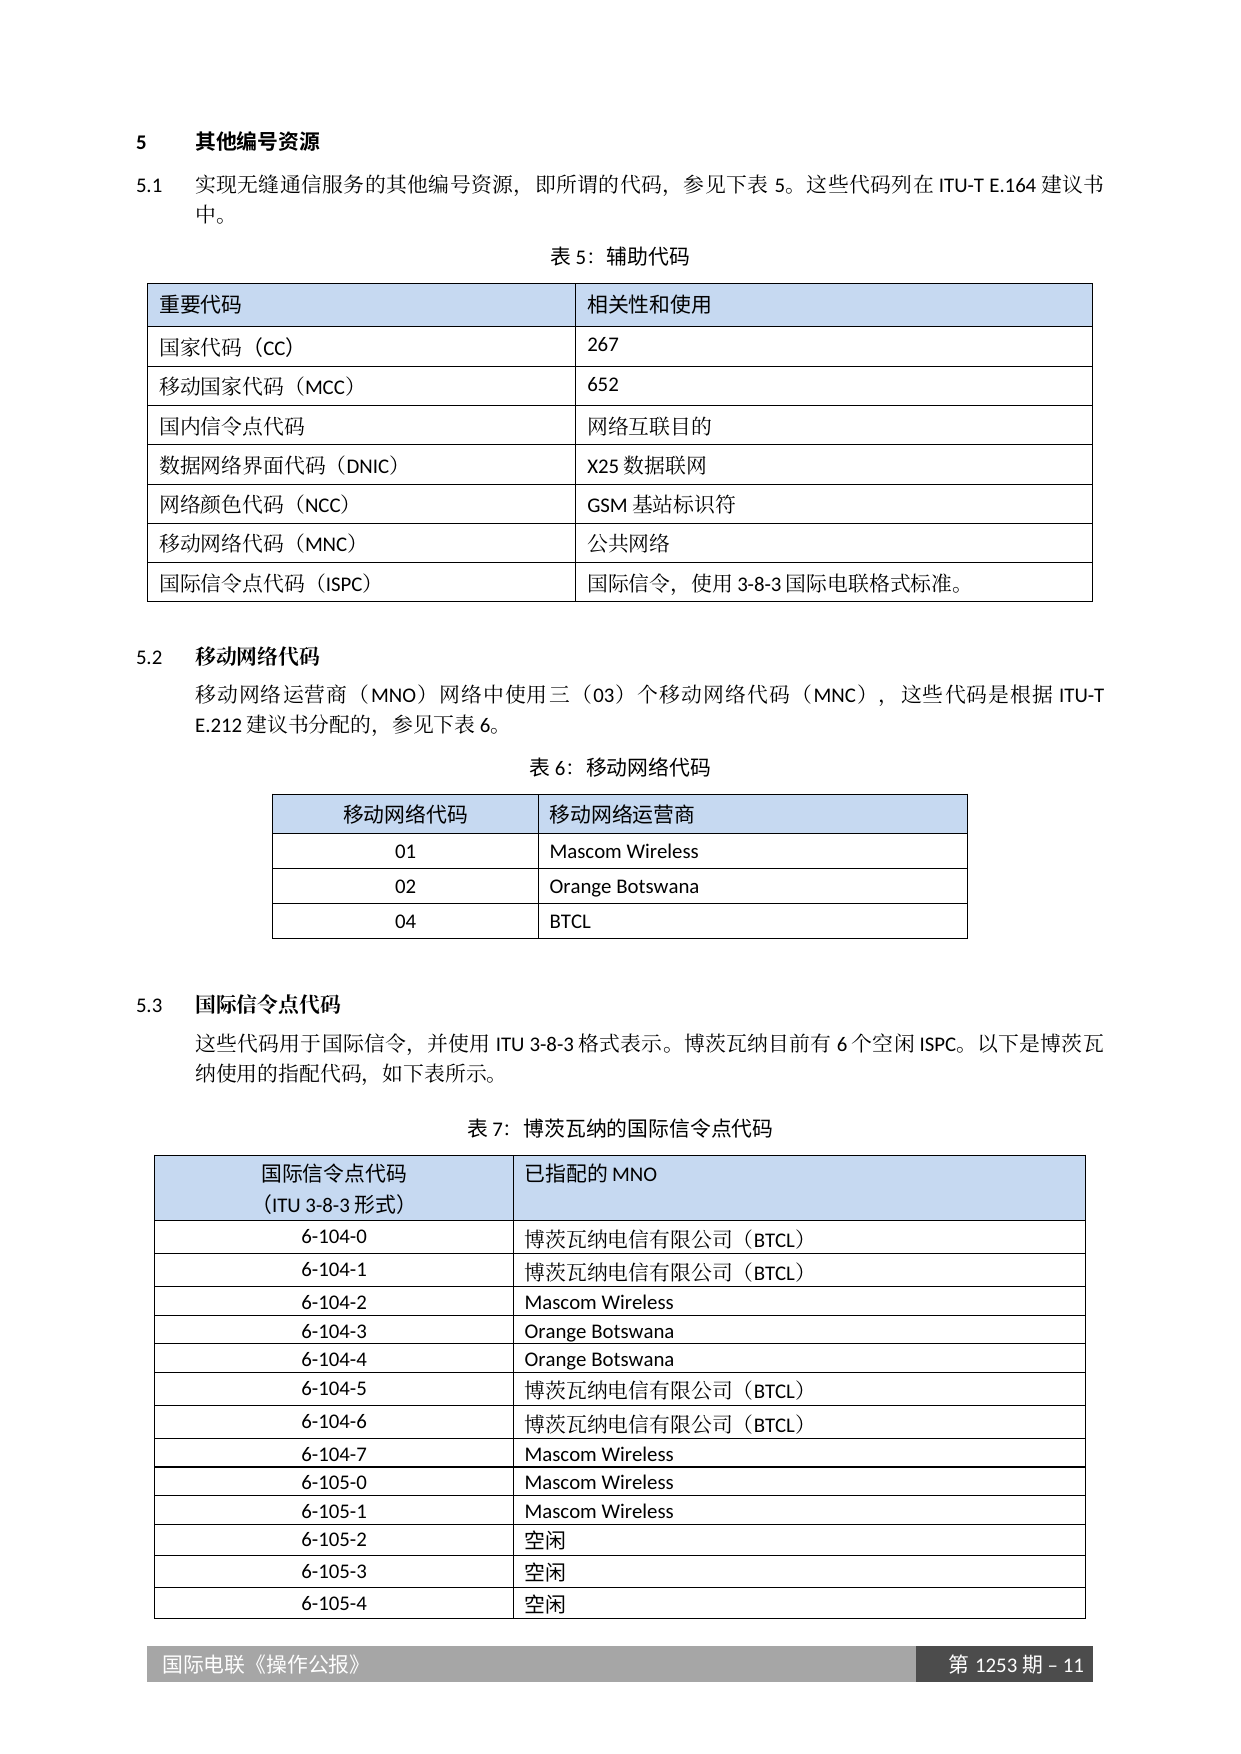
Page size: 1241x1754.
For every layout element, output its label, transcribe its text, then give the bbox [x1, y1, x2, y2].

table_cell 数据网络界面代码（DNIC） [148, 445, 575, 483]
table_cell Orange Botswana [514, 1344, 1085, 1372]
table_cell 国际信令点代码（ISPC） [148, 563, 575, 601]
table_cell 移动网络代码（MNC） [148, 524, 575, 562]
table_cell 6-104-7 [155, 1439, 513, 1466]
table_cell 空闲 [514, 1556, 1085, 1587]
table_cell 02 [273, 869, 538, 903]
table_header 移动网络运营商 [539, 795, 967, 833]
table_cell 6-104-3 [155, 1316, 513, 1343]
table_cell 网络互联目的 [576, 406, 1092, 444]
table_cell 博茨瓦纳电信有限公司（BTCL） [514, 1373, 1085, 1405]
table_cell 04 [273, 904, 538, 937]
table_cell 空闲 [514, 1588, 1085, 1618]
table_header 移动网络代码 [273, 795, 538, 833]
table_cell 国际信令，使用3-8-3国际电联格式标准。 [576, 563, 1092, 601]
table_cell 6-105-4 [155, 1588, 513, 1618]
table_cell 6-104-4 [155, 1344, 513, 1372]
table_cell 博茨瓦纳电信有限公司（BTCL） [514, 1254, 1085, 1286]
table_cell 6-104-6 [155, 1406, 513, 1438]
table_cell 652 [576, 367, 1092, 405]
title 表5：辅助代码 [136, 240, 1104, 271]
table_cell 公共网络 [576, 524, 1092, 562]
table_cell Mascom Wireless [539, 834, 967, 868]
table_cell 6-105-2 [155, 1525, 513, 1555]
table_cell 6-105-1 [155, 1496, 513, 1523]
text 5.3 国际信令点代码 [136, 989, 1104, 1019]
table_cell 移动国家代码（MCC） [148, 367, 575, 405]
table_cell BTCL [539, 904, 967, 937]
table_cell 国内信令点代码 [148, 406, 575, 444]
table_cell Orange Botswana [514, 1316, 1085, 1343]
table_cell Orange Botswana [539, 869, 967, 903]
table_cell Mascom Wireless [514, 1468, 1085, 1495]
text 表7：博茨瓦纳的国际信令点代码 [136, 1112, 1104, 1142]
table_cell 01 [273, 834, 538, 868]
text 表6：移动网络代码 [136, 751, 1104, 781]
text 这些代码用于国际信令，并使用ITU 3-8-3格式表示。博茨瓦纳目前有6个空闲ISPC。以下是博茨瓦纳使用的指配代码，如下表所示。 [195, 1027, 1104, 1087]
table_cell 6-105-0 [155, 1468, 513, 1495]
table_cell 博茨瓦纳电信有限公司（BTCL） [514, 1221, 1085, 1253]
table_cell 国家代码（CC） [148, 327, 575, 366]
table_cell 267 [576, 327, 1092, 366]
text 5.2 移动网络代码 [136, 640, 1104, 670]
text 移动网络运营商（MNO）网络中使用三（03）个移动网络代码（MNC），这些代码是根据ITU-T E.212建议书分配的，参见下表6。 [195, 678, 1104, 738]
table_cell 6-104-1 [155, 1254, 513, 1286]
table_header 国际信令点代码 （ITU 3-8-3 形式） [155, 1156, 513, 1220]
table_cell Mascom Wireless [514, 1439, 1085, 1466]
text 5.1 实现无缝通信服务的其他编号资源，即所谓的代码，参见下表5。这些代码列在ITU-T E.164建议书中。 [136, 168, 1104, 228]
table_header 相关性和使用 [576, 284, 1092, 326]
table_cell Mascom Wireless [514, 1496, 1085, 1523]
table_cell 6-104-2 [155, 1287, 513, 1315]
text 5 其他编号资源 [136, 125, 1104, 156]
table_cell 网络颜色代码（NCC） [148, 485, 575, 523]
table_cell 6-104-5 [155, 1373, 513, 1405]
table_cell GSM基站标识符 [576, 485, 1092, 523]
table_cell Mascom Wireless [514, 1287, 1085, 1315]
table_cell 博茨瓦纳电信有限公司（BTCL） [514, 1406, 1085, 1438]
table_cell 6-104-0 [155, 1221, 513, 1253]
table_header 重要代码 [148, 284, 575, 326]
table_cell X25数据联网 [576, 445, 1092, 483]
table_cell 空闲 [514, 1525, 1085, 1555]
table_header 已指配的MNO [514, 1156, 1085, 1220]
table_cell 6-105-3 [155, 1556, 513, 1587]
